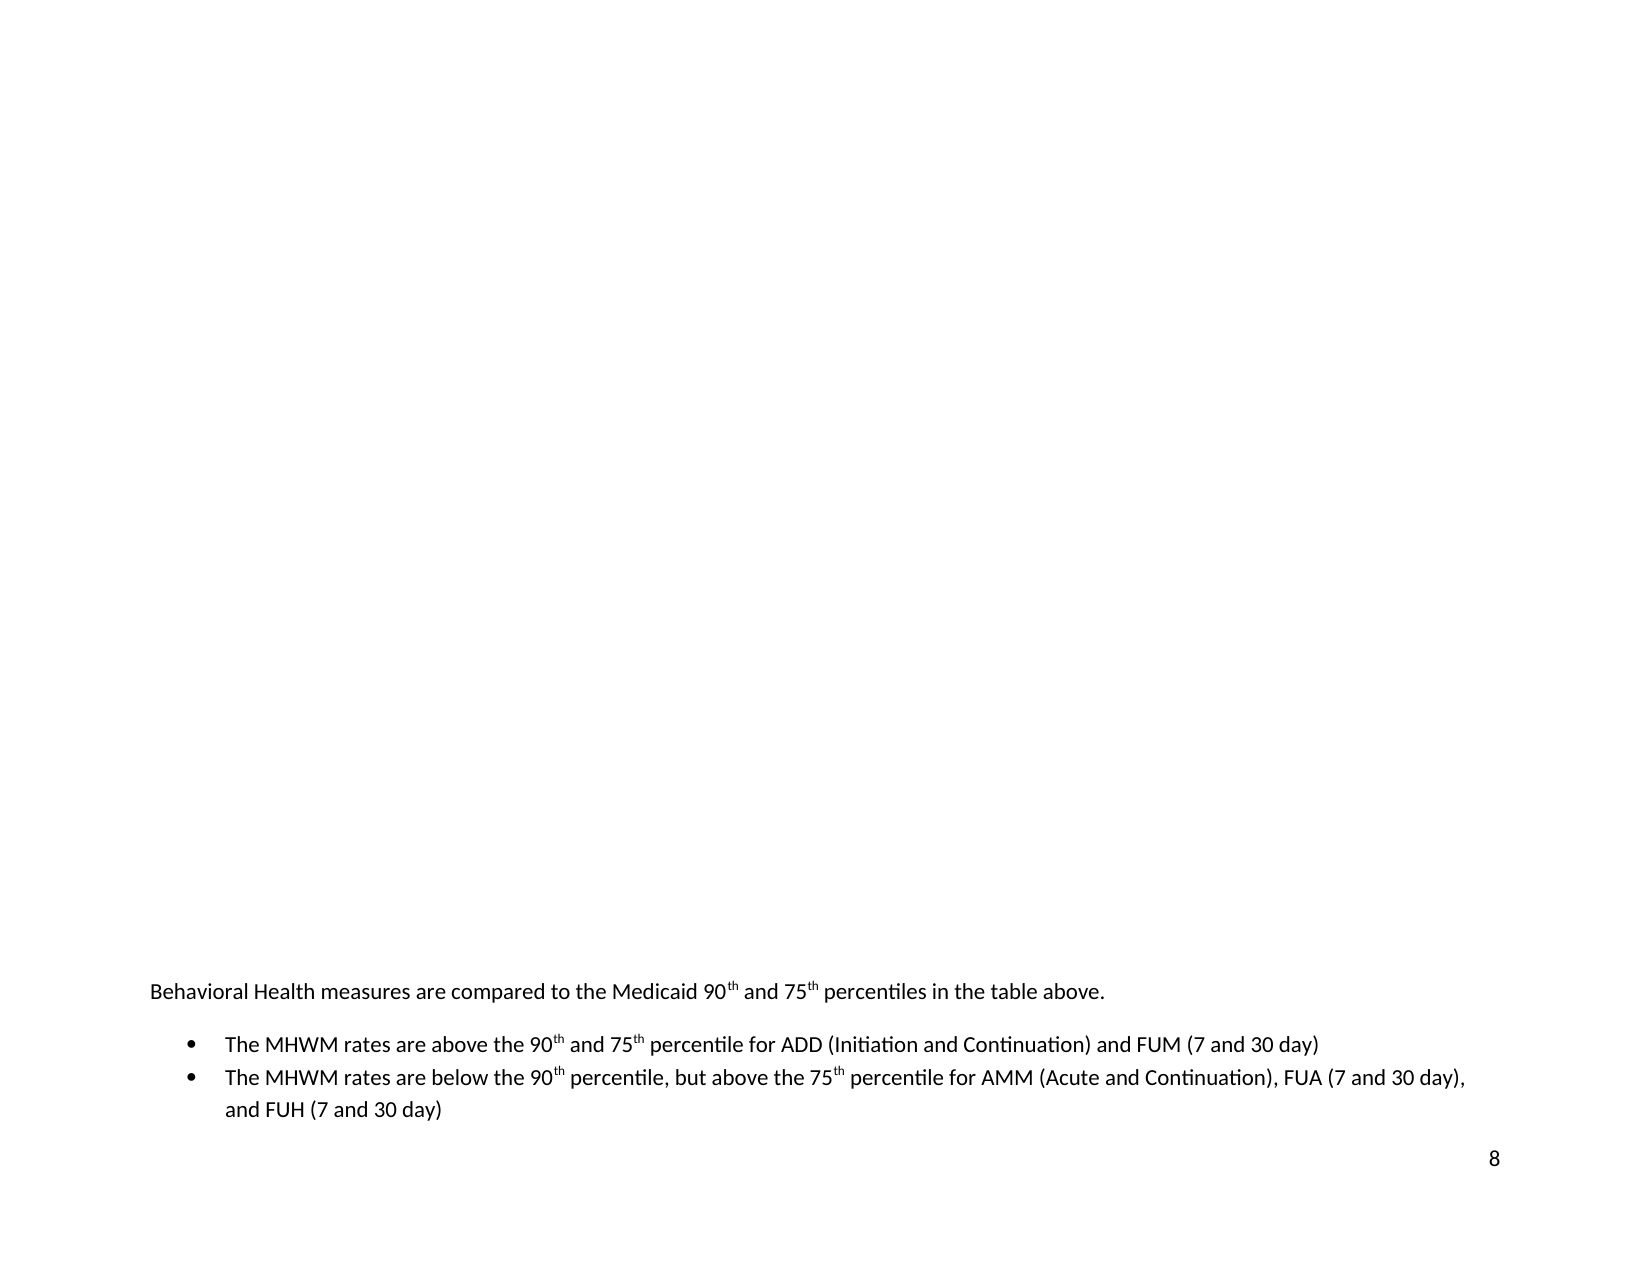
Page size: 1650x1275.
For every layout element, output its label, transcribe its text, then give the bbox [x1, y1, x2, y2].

list The MHWM rates are above the 90th and 75th percentile for ADD (Initiation and Continuation) and FUM (7 and 30 day) [187, 1031, 1500, 1058]
text Behavioral Health measures are compared to the Medicaid 90th and 75th percentiles in the table above. [150, 977, 1500, 1006]
list The MHWM rates are below the 90th percentile, but above the 75th percentile for AMM (Acute and Continuation), FUA (7 and 30 day), and FUH (7 and 30 day) [187, 1063, 1500, 1123]
